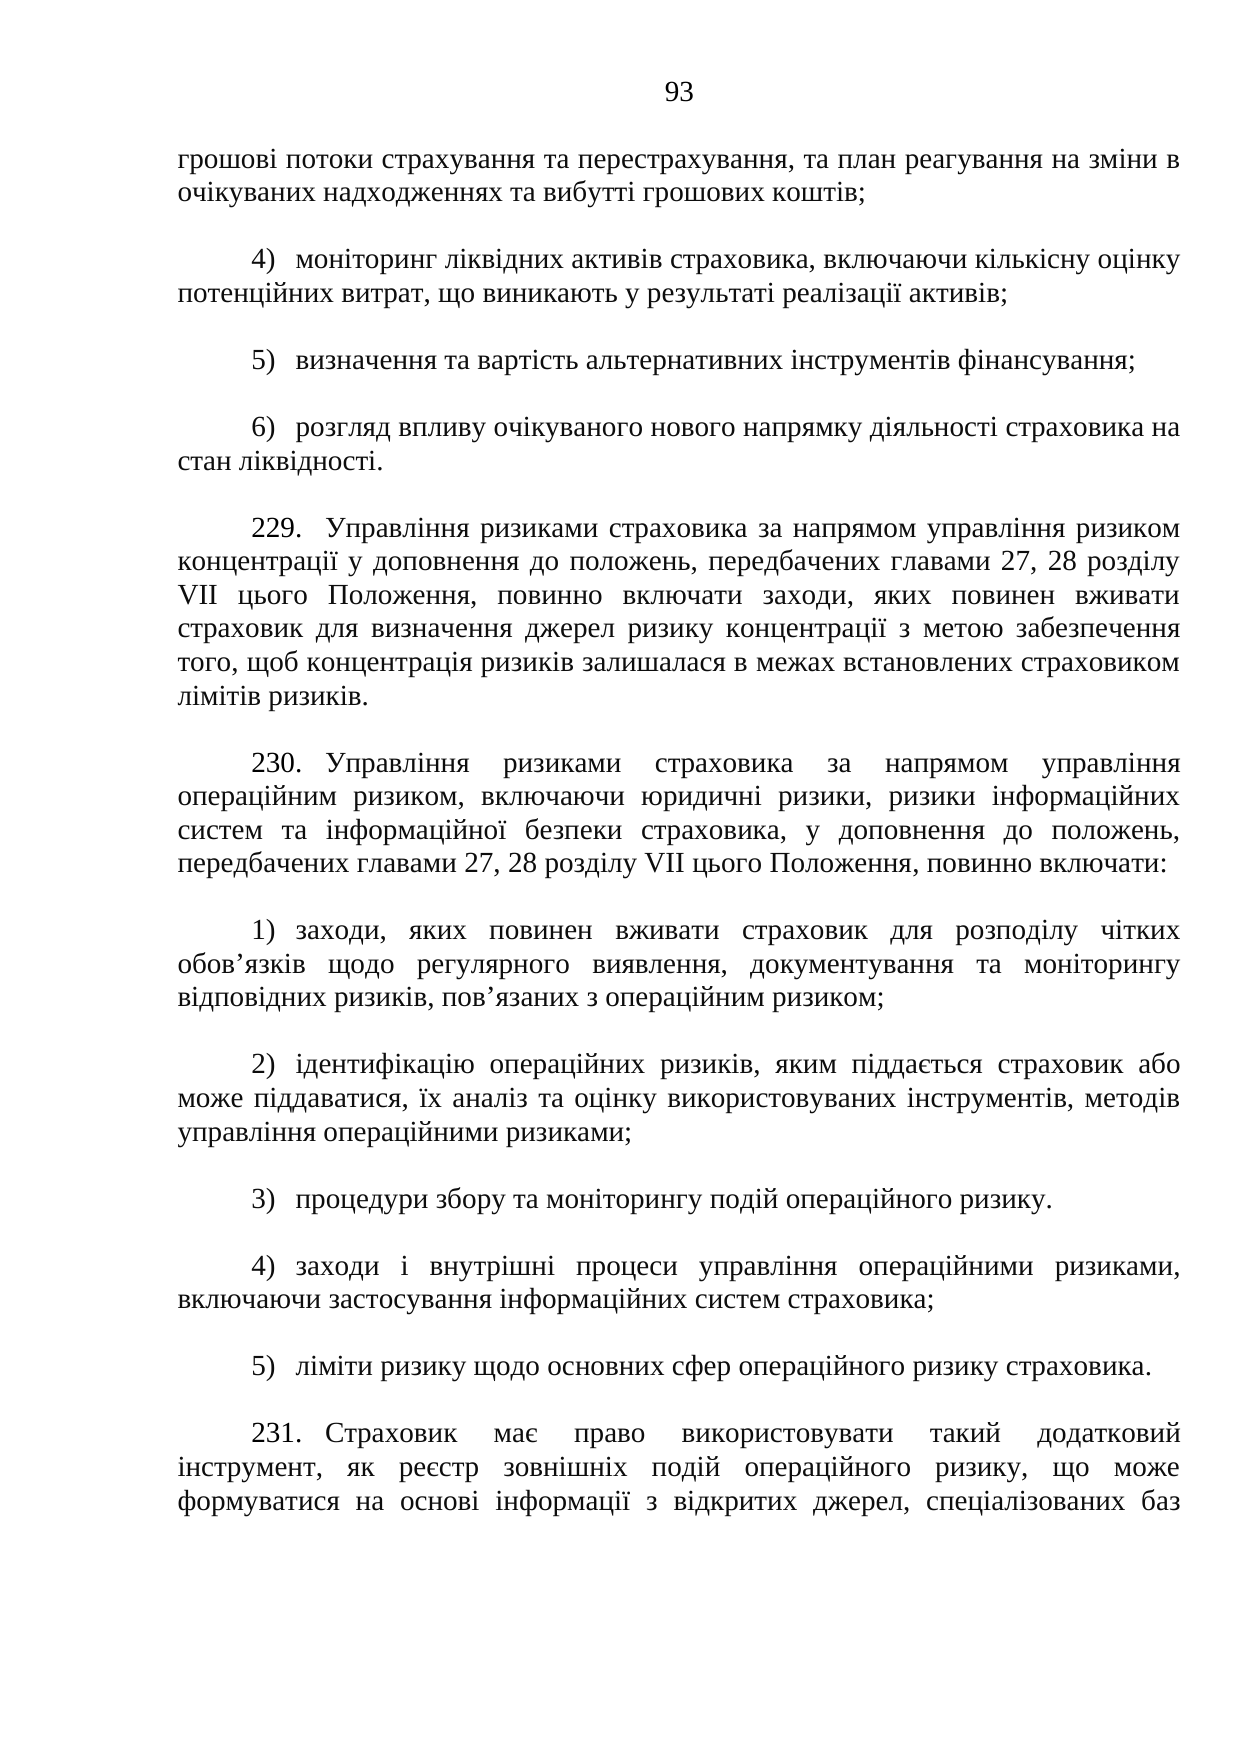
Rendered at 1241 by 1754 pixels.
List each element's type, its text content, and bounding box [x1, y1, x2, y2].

list моніторинг ліквідних активів страховика, включаючи кількісну оцінку потенційних витрат, що виникають у результаті реалізації активів; [177, 242, 1181, 309]
list заходи, яких повинен вживати страховик для розподілу чітких обов’язків щодо регулярного виявлення, документування та моніторингу відповідних ризиків, пов’язаних з операційним ризиком; [177, 912, 1181, 1013]
list ідентифікацію операційних ризиків, яким піддається страховик або може піддаватися, їх аналіз та оцінку використовуваних інструментів, методів управління операційними ризиками; [177, 1047, 1181, 1147]
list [177, 141, 1181, 208]
list процедури збору та моніторингу подій операційного ризику. [177, 1181, 1181, 1214]
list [177, 1416, 1181, 1516]
list визначення та вартість альтернативних інструментів фінансування; [177, 342, 1181, 376]
list Управління ризиками страховика за напрямом управління операційним ризиком, включаючи юридичні ризики, ризики інформаційних систем та інформаційної безпеки страховика, у доповнення до положень, передбачених главами 27, 28 розділу VІІ цього Положення, повинно включати: [177, 745, 1181, 879]
list заходи і внутрішні процеси управління операційними ризиками, включаючи застосування інформаційних систем страховика; [177, 1248, 1181, 1315]
list Управління ризиками страховика за напрямом управління ризиком концентрації у доповнення до положень, передбачених главами 27, 28 розділу VІІ цього Положення, повинно включати заходи, яких повинен вживати страховик для визначення джерел ризику концентрації з метою забезпечення того, щоб концентрація ризиків залишалася в межах встановлених страховиком лімітів ризиків. [177, 510, 1181, 711]
list ліміти ризику щодо основних сфер операційного ризику страховика. [177, 1348, 1181, 1382]
list розгляд впливу очікуваного нового напрямку діяльності страховика на стан ліквідності. [177, 409, 1181, 476]
